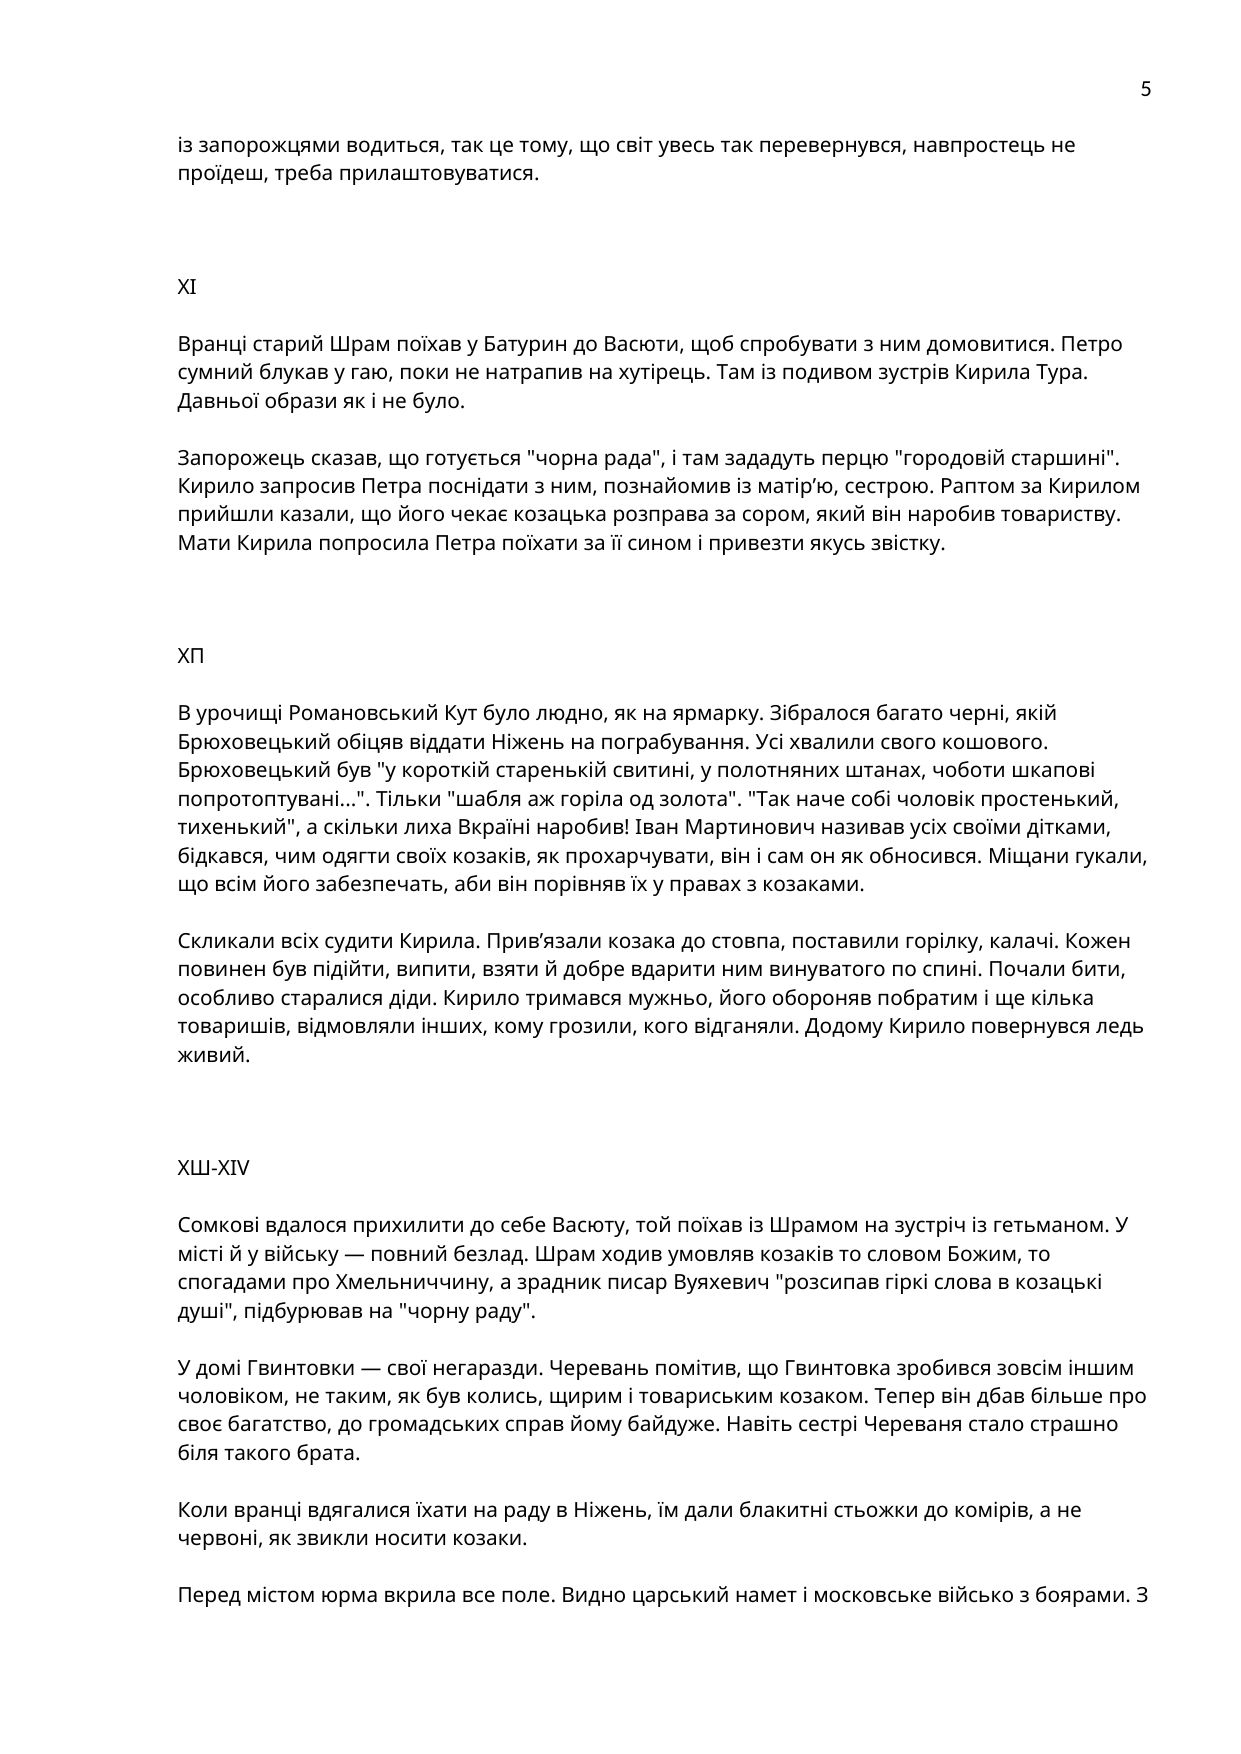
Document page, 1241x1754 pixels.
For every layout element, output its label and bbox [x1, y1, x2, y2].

text [177, 130, 1152, 1608]
